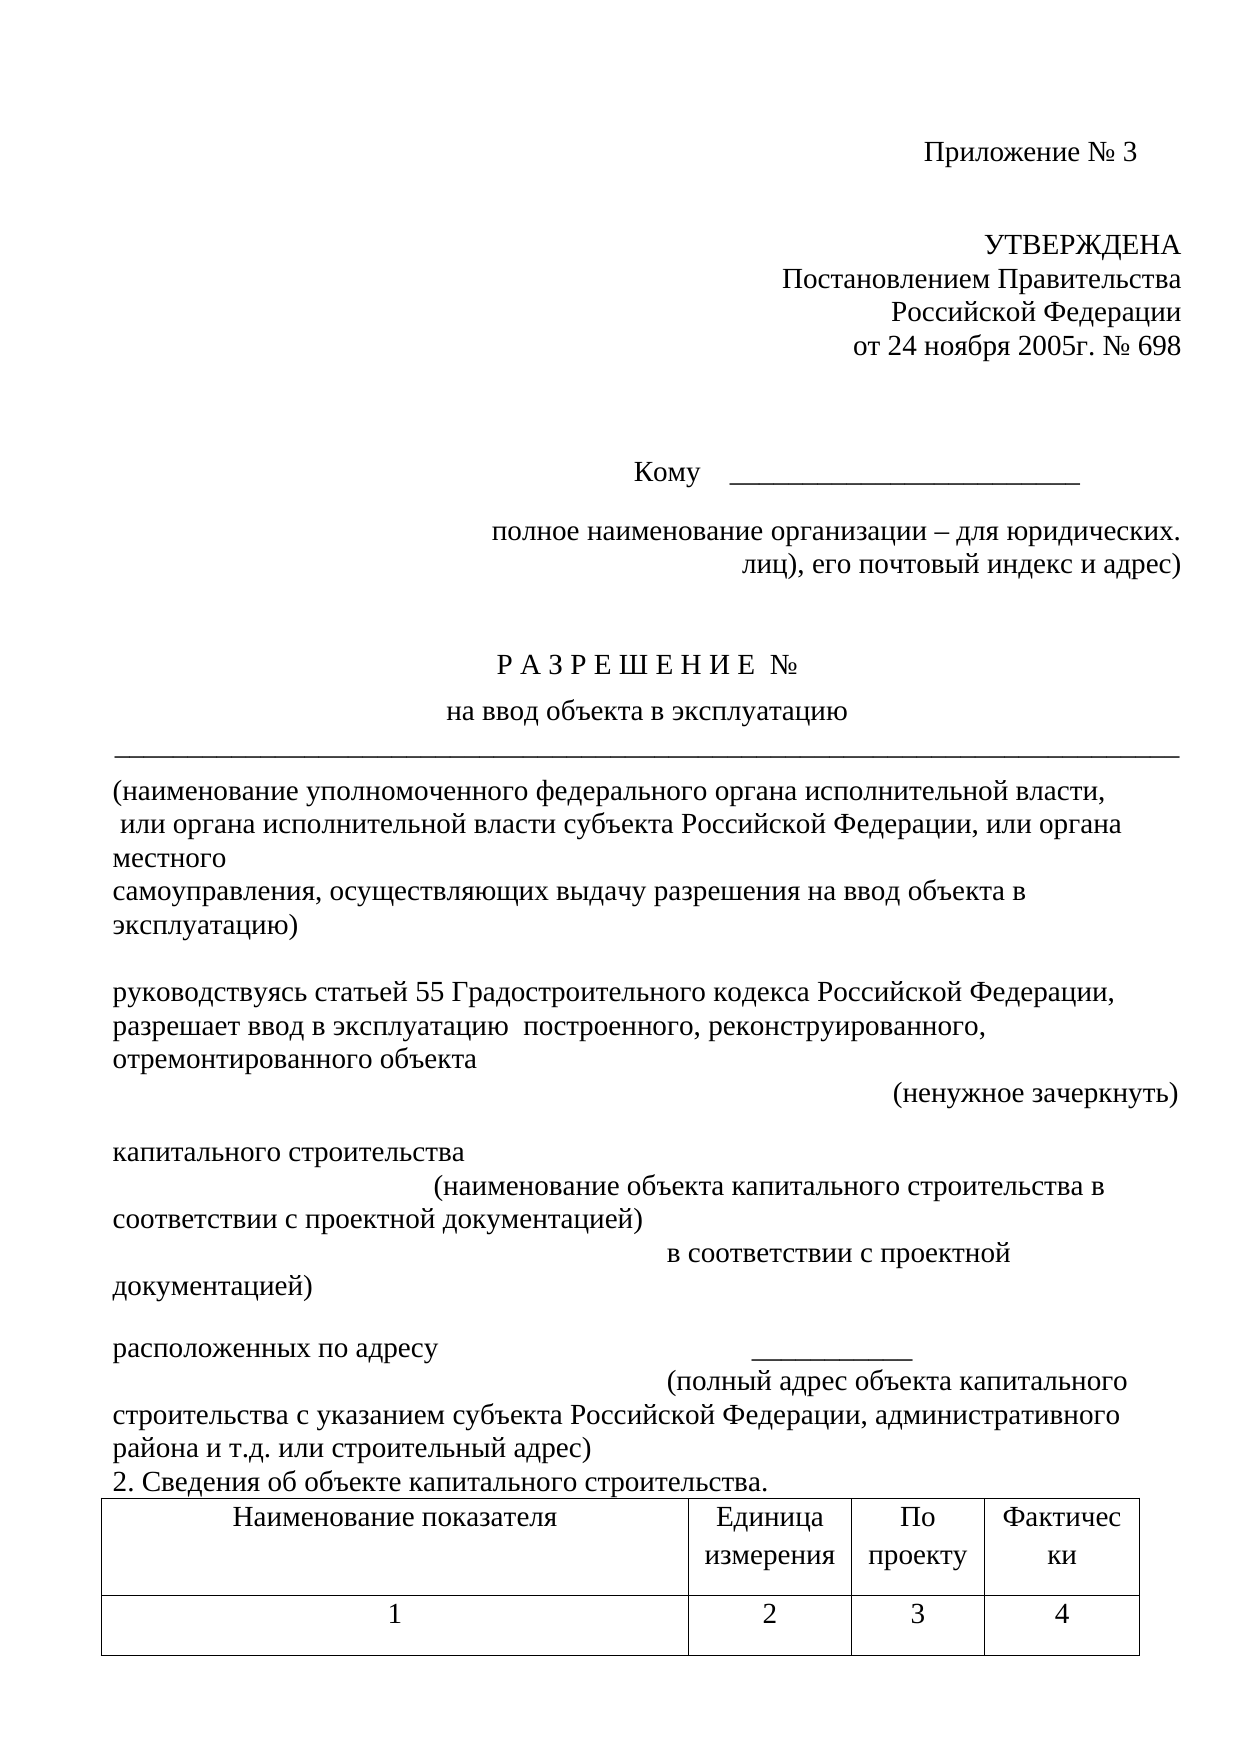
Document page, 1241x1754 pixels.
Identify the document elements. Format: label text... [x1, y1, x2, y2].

text Приложение № 3 [112, 134, 1181, 168]
subtitle 2. Сведения об объекте капитального строительства. [112, 1464, 1181, 1498]
table_header Фактически [985, 1499, 1139, 1595]
text на ввод объекта в эксплуатацию _________________________________________________________________________ [112, 693, 1181, 760]
text (наименование уполномоченного федерального органа исполнительной власти, [112, 773, 1181, 806]
text Постановлением Правительства [112, 261, 1181, 294]
text лиц), его почтовый индекс и адрес) [112, 547, 1181, 580]
text Кому ________________________ [112, 421, 1181, 487]
text (полный адрес объекта капитального строительства с указанием субъекта Российской Федерации, административного района и т.д. или строительный адрес) [112, 1363, 1181, 1464]
table_cell 3 [852, 1596, 984, 1655]
text в соответствии с проектной документацией) [112, 1235, 1181, 1302]
text расположенных по адресу ___________ [112, 1330, 1181, 1363]
text УТВЕРЖДЕНА [112, 227, 1181, 261]
text Р А З Р Е Ш Е Н И Е № [112, 647, 1181, 681]
text руководствуясь статьей 55 Градостроительного кодекса Российской Федерации, разрешает ввод в эксплуатацию построенного, реконструированного, отремонтированного объекта [112, 974, 1181, 1075]
text (наименование объекта капитального строительства в соответствии с проектной документацией) [112, 1168, 1181, 1235]
table_header Единица измерения [689, 1499, 851, 1595]
table_cell 2 [689, 1596, 851, 1655]
text капитального строительства [112, 1134, 1181, 1168]
text полное наименование организации – для юридических. [112, 513, 1181, 547]
text от 24 ноября 2005г. № 698 [112, 328, 1181, 361]
table_header Наименование показателя [102, 1499, 688, 1595]
table_header По проекту [852, 1499, 984, 1595]
table_cell 4 [985, 1596, 1139, 1655]
text или органа исполнительной власти субъекта Российской Федерации, или органа местного [112, 806, 1181, 873]
text Российской Федерации [112, 294, 1181, 328]
table_cell 1 [102, 1596, 688, 1655]
text самоуправления, осуществляющих выдачу разрешения на ввод объекта в эксплуатацию) [112, 873, 1181, 941]
text (ненужное зачеркнуть) [112, 1075, 1181, 1108]
